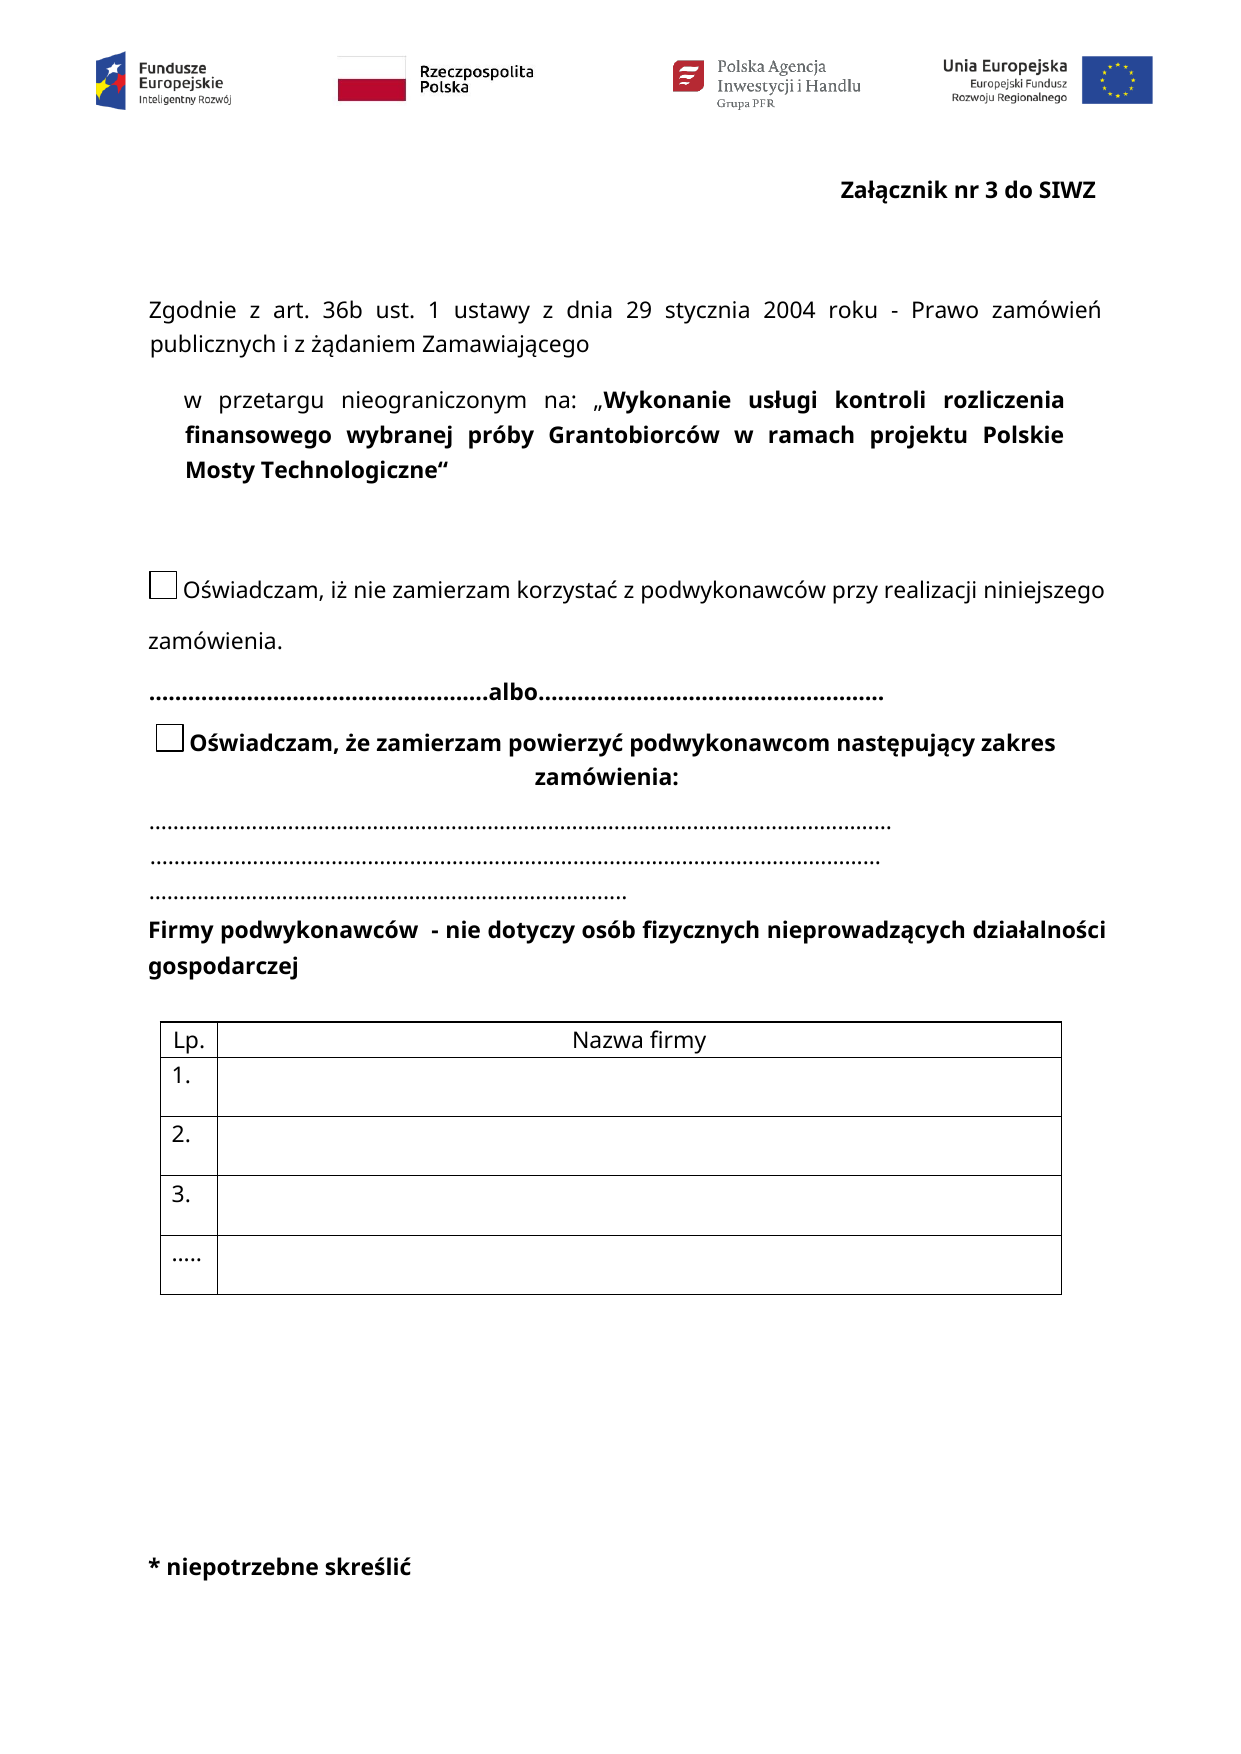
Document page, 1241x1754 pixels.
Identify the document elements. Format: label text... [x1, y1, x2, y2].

picture [96, 51, 231, 110]
table_cell ….. [161, 1236, 217, 1294]
picture [323, 41, 548, 116]
table_cell [218, 1176, 1061, 1234]
table_cell 2. [161, 1117, 217, 1175]
text Oświadczam, iż nie zamierzam korzystać z podwykonawców przy realizacji niniejszego zamówienia. [148, 572, 1107, 656]
table_cell [218, 1058, 1061, 1116]
text Zgodnie z art. 36b ust. 1 ustawy z dnia 29 stycznia 2004 roku - Prawo zamówień publicznych i z żądaniem Zamawiającego [148, 294, 1103, 359]
text Firmy podwykonawców - nie dotyczy osób fizycznych nieprowadzących działalności gospodarczej [148, 914, 1107, 981]
picture [673, 60, 861, 110]
text Oświadczam, że zamierzam powierzyć podwykonawcom następujący zakres zamówienia: [148, 724, 1064, 793]
text ………………………………………………………................ [148, 875, 1103, 906]
table_cell 3. [161, 1176, 217, 1234]
table_header Nazwa firmy [218, 1023, 1061, 1057]
subtitle w przetargu nieograniczonym na: „Wykonanie usługi kontroli rozliczenia finansowego wybranej próby Grantobiorców w ramach projektu Polskie Mosty Technologiczne“ [184, 384, 1065, 485]
table_cell 1. [161, 1058, 217, 1116]
table_header Lp. [161, 1023, 217, 1057]
table_cell [218, 1117, 1061, 1175]
text …………………………………………………………………………………………………………… ………………………………….……………………………………………………………………… [148, 805, 1103, 871]
table_cell [218, 1236, 1061, 1294]
text * niepotrzebne skreślić [148, 1551, 1107, 1582]
picture [943, 56, 1153, 104]
text Załącznik nr 3 do SIWZ [148, 174, 1096, 205]
text …………………………………………….albo…………………………………………….. [148, 676, 1107, 707]
